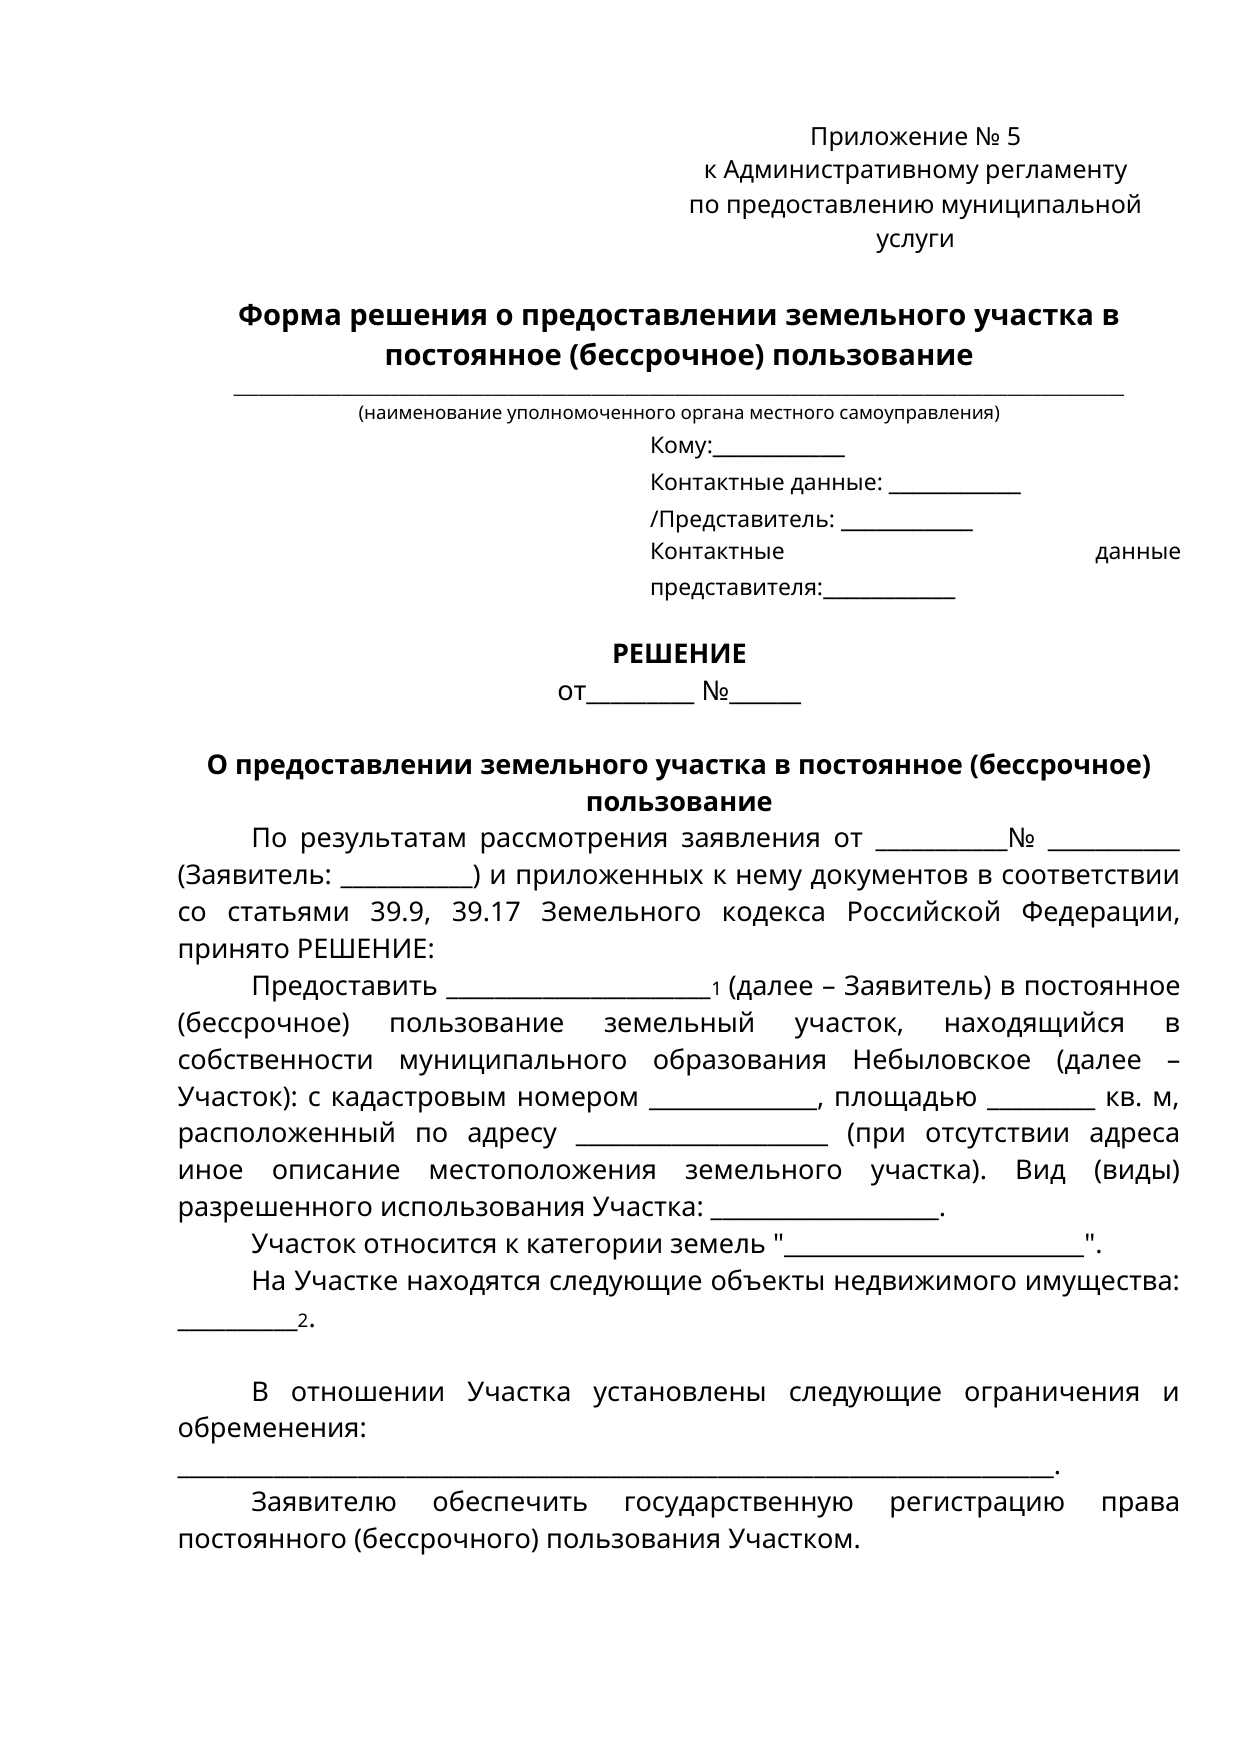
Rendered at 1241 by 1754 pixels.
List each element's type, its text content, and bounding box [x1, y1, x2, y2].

text По результатам рассмотрения заявления от ___________№ ___________ (Заявитель: ___________) и приложенных к нему документов в соответствии со статьями 39.9, 39.17 Земельного кодекса Российской Федерации, принято РЕШЕНИЕ: [177, 819, 1181, 966]
text Участок относится к категории земель "_________________________". [177, 1224, 1181, 1261]
text /Представитель: ___________ [650, 498, 1181, 535]
text Контактные данные: ___________ [650, 461, 1181, 498]
text О предоставлении земельного участка в постоянное (бессрочное) пользование [177, 745, 1181, 819]
text по предоставлению муниципальной услуги [650, 186, 1181, 254]
text (наименование уполномоченного органа местного самоуправления) [177, 399, 1181, 424]
text от_________ №______ [177, 671, 1181, 708]
text РЕШЕНИЕ [177, 634, 1181, 671]
text В отношении Участка установлены следующие ограничения и обременения: _________________________________________________________________________. [177, 1372, 1181, 1483]
text Предоставить ______________________1 (далее – Заявитель) в постоянное (бессрочное) пользование земельный участок, находящийся в собственности муниципального образования Небыловское (далее – Участок): с кадастровым номером ______________, площадью _________ кв. м, расположенный по адресу _____________________ (при отсутствии адреса иное описание местоположения земельного участка). Вид (виды) разрешенного использования Участка: ___________________. [177, 966, 1181, 1224]
text Приложение № 5 [650, 118, 1181, 152]
text ___________________________________________________________________________________________________________ [177, 373, 1181, 399]
text Кому:___________ [650, 424, 1181, 461]
text Форма решения о предоставлении земельного участка в постоянное (бессрочное) пользование [177, 294, 1181, 373]
text к Административному регламенту [650, 152, 1181, 186]
text Заявителю обеспечить государственную регистрацию права постоянного (бессрочного) пользования Участком. [177, 1483, 1181, 1556]
text Контактные данные представителя:___________ [650, 535, 1181, 603]
text На Участке находятся следующие объекты недвижимого имущества: __________2. [177, 1261, 1181, 1335]
